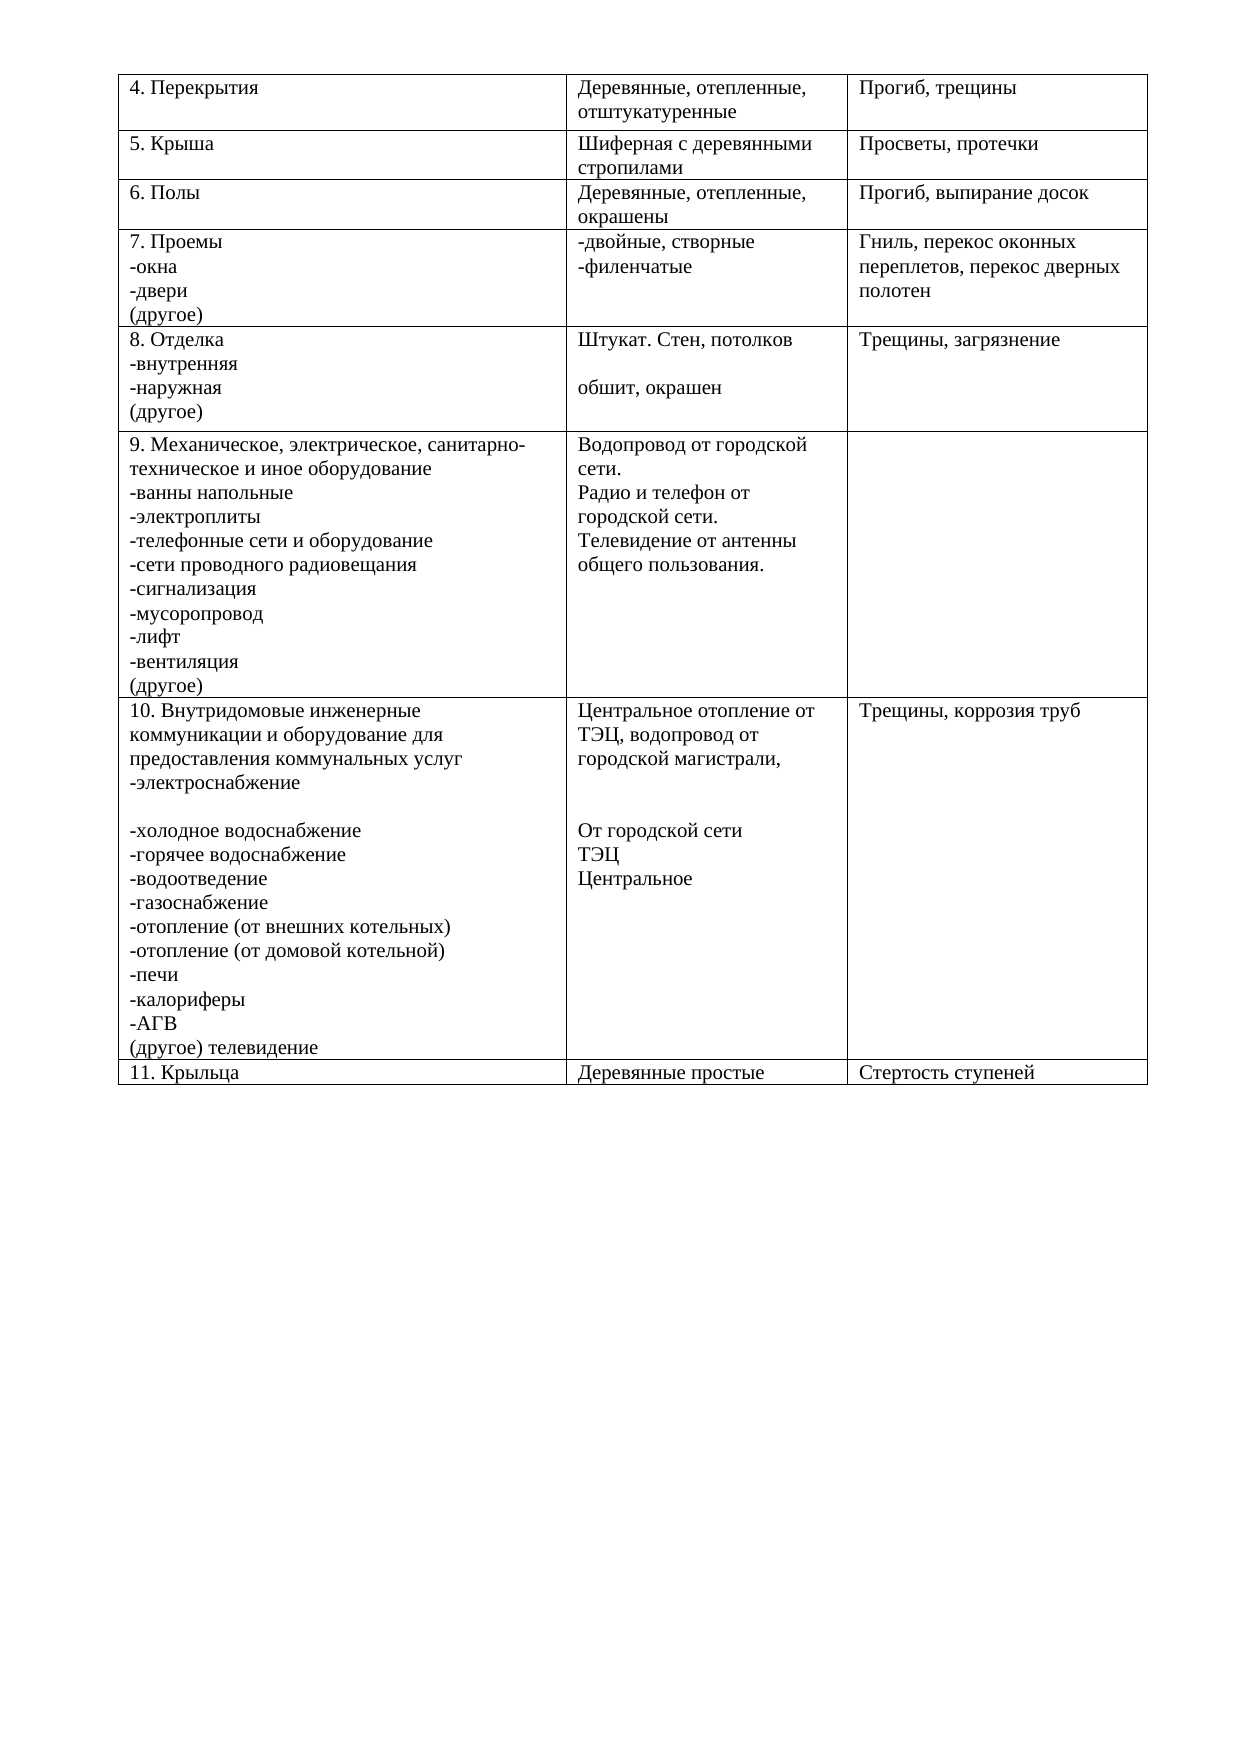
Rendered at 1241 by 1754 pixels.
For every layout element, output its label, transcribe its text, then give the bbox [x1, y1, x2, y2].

table_cell Шиферная с деревянными стропилами [567, 131, 847, 179]
table_cell 9. Механическое, электрическое, санитарно-техническое и иное оборудование -ванны напольные -электроплиты -телефонные сети и оборудование -сети проводного радиовещания -сигнализация -мусоропровод -лифт -вентиляция (другое) [119, 432, 566, 697]
table_cell 11. Крыльца [119, 1060, 566, 1084]
table_cell Трещины, загрязнение [848, 327, 1147, 431]
table_cell Прогиб, выпирание досок [848, 180, 1147, 228]
table_cell Трещины, коррозия труб [848, 698, 1147, 1059]
table_cell -двойные, створные -филенчатые [567, 230, 847, 326]
table_cell Прогиб, трещины [848, 75, 1147, 130]
table_cell Гниль, перекос оконных переплетов, перекос дверных полотен [848, 230, 1147, 326]
table_cell Просветы, протечки [848, 131, 1147, 179]
table_cell 8. Отделка -внутренняя -наружная (другое) [119, 327, 566, 431]
table_cell 4. Перекрытия [119, 75, 566, 130]
table_cell Деревянные, отепленные, отштукатуренные [567, 75, 847, 130]
table_cell 10. Внутридомовые инженерные коммуникации и оборудование для предоставления коммунальных услуг -электроснабжение -холодное водоснабжение -горячее водоснабжение -водоотведение -газоснабжение -отопление (от внешних котельных) -отопление (от домовой котельной) -печи -калориферы -АГВ (другое) телевидение [119, 698, 566, 1059]
table_cell Деревянные, отепленные, окрашены [567, 180, 847, 228]
table_cell [848, 432, 1147, 697]
table_cell 6. Полы [119, 180, 566, 228]
table_cell Деревянные простые [567, 1060, 847, 1084]
table_cell 5. Крыша [119, 131, 566, 179]
table_cell Водопровод от городской сети. Радио и телефон от городской сети. Телевидение от антенны общего пользования. [567, 432, 847, 697]
table_cell Стертость ступеней [848, 1060, 1147, 1084]
table_cell Центральное отопление от ТЭЦ, водопровод от городской магистрали, От городской сети ТЭЦ Центральное [567, 698, 847, 1059]
table_cell Штукат. Стен, потолков обшит, окрашен [567, 327, 847, 431]
table_cell 7. Проемы -окна -двери (другое) [119, 230, 566, 326]
